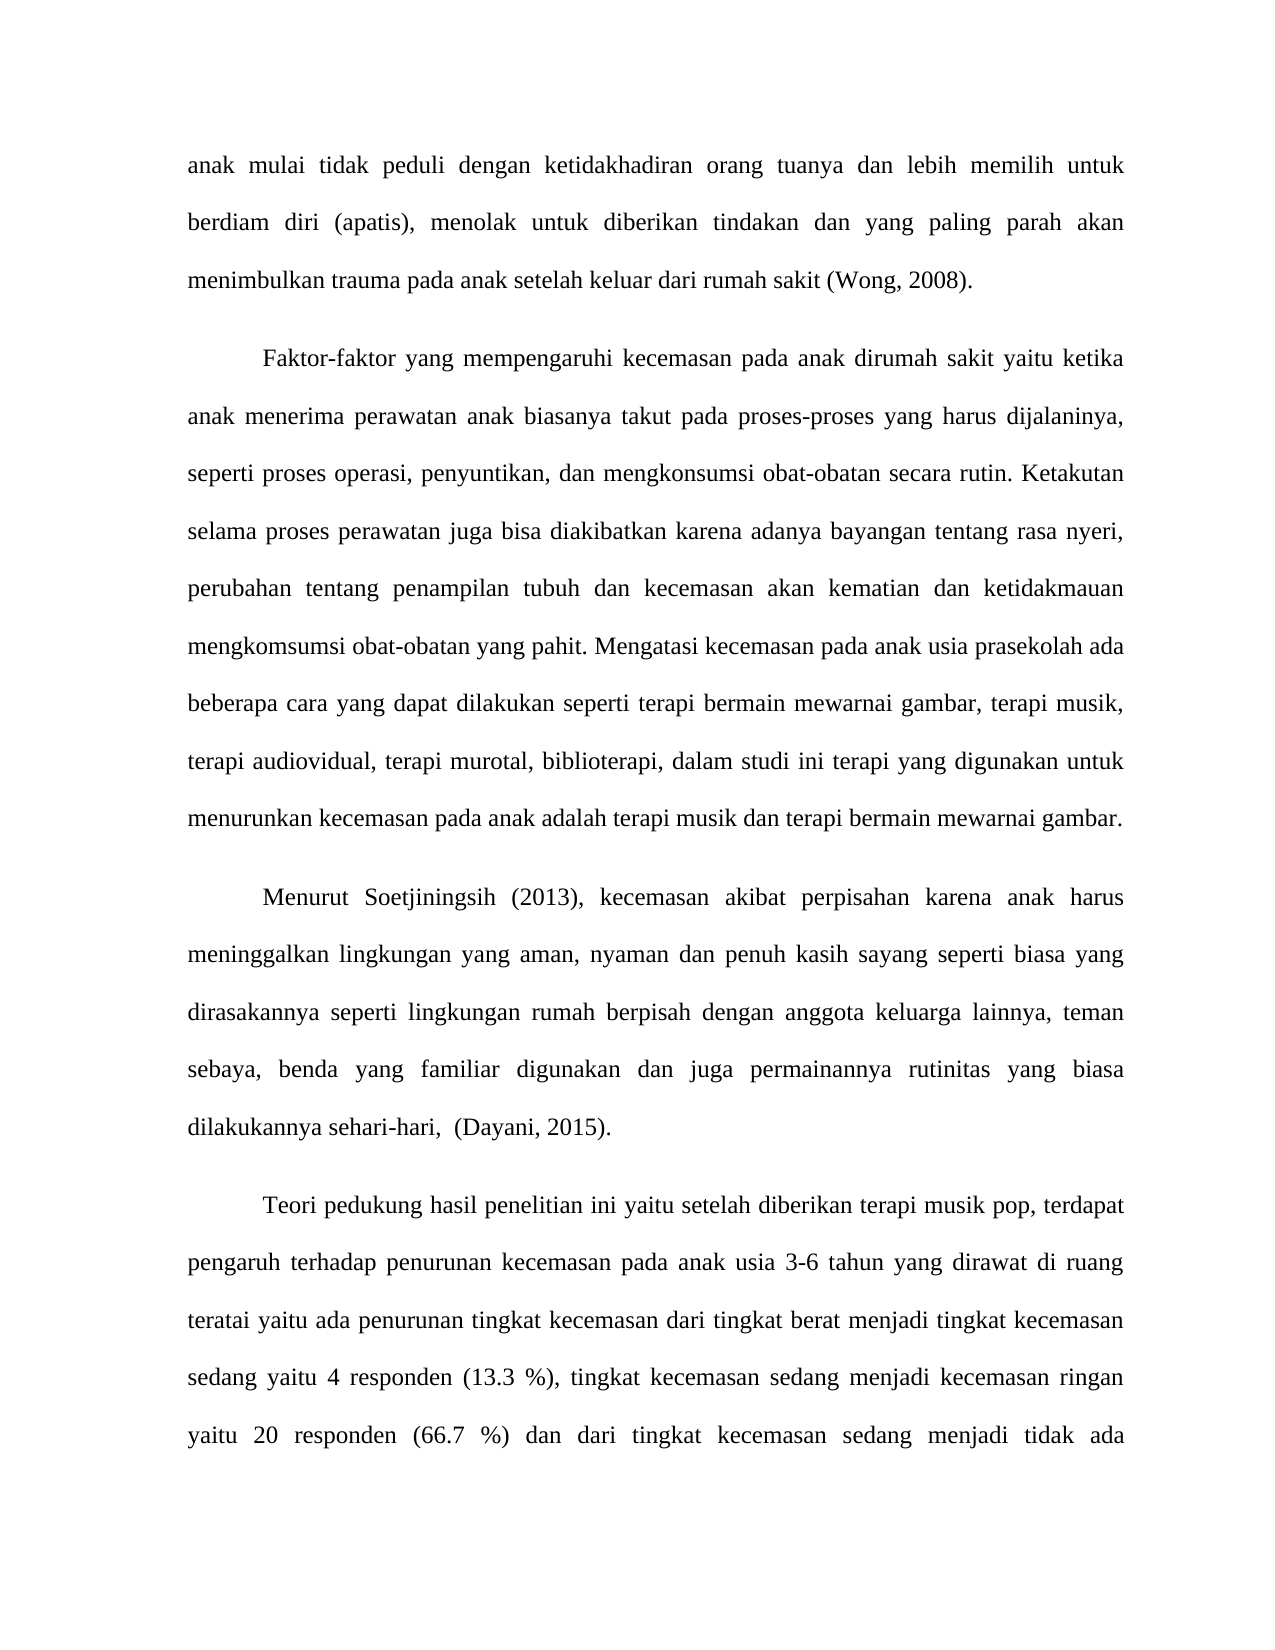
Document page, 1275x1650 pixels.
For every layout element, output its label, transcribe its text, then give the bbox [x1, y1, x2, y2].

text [187, 1190, 1125, 1449]
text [187, 150, 1125, 294]
text Faktor-faktor yang mempengaruhi kecemasan pada anak dirumah sakit yaitu ketika anak menerima perawatan anak biasanya takut pada proses-proses yang harus dijalaninya, seperti proses operasi, penyuntikan, dan mengkonsumsi obat-obatan secara rutin. Ketakutan selama proses perawatan juga bisa diakibatkan karena adanya bayangan tentang rasa nyeri, perubahan tentang penampilan tubuh dan kecemasan akan kematian dan ketidakmauan mengkomsumsi obat-obatan yang pahit. Mengatasi kecemasan pada anak usia prasekolah ada beberapa cara yang dapat dilakukan seperti terapi bermain mewarnai gambar, terapi musik, terapi audiovidual, terapi murotal, biblioterapi, dalam studi ini terapi yang digunakan untuk menurunkan kecemasan pada anak adalah terapi musik dan terapi bermain mewarnai gambar. [187, 343, 1125, 832]
text Menurut Soetjiningsih (2013), kecemasan akibat perpisahan karena anak harus meninggalkan lingkungan yang aman, nyaman dan penuh kasih sayang seperti biasa yang dirasakannya seperti lingkungan rumah berpisah dengan anggota keluarga lainnya, teman sebaya, benda yang familiar digunakan dan juga permainannya rutinitas yang biasa dilakukannya sehari-hari, (Dayani, 2015). [187, 882, 1125, 1140]
